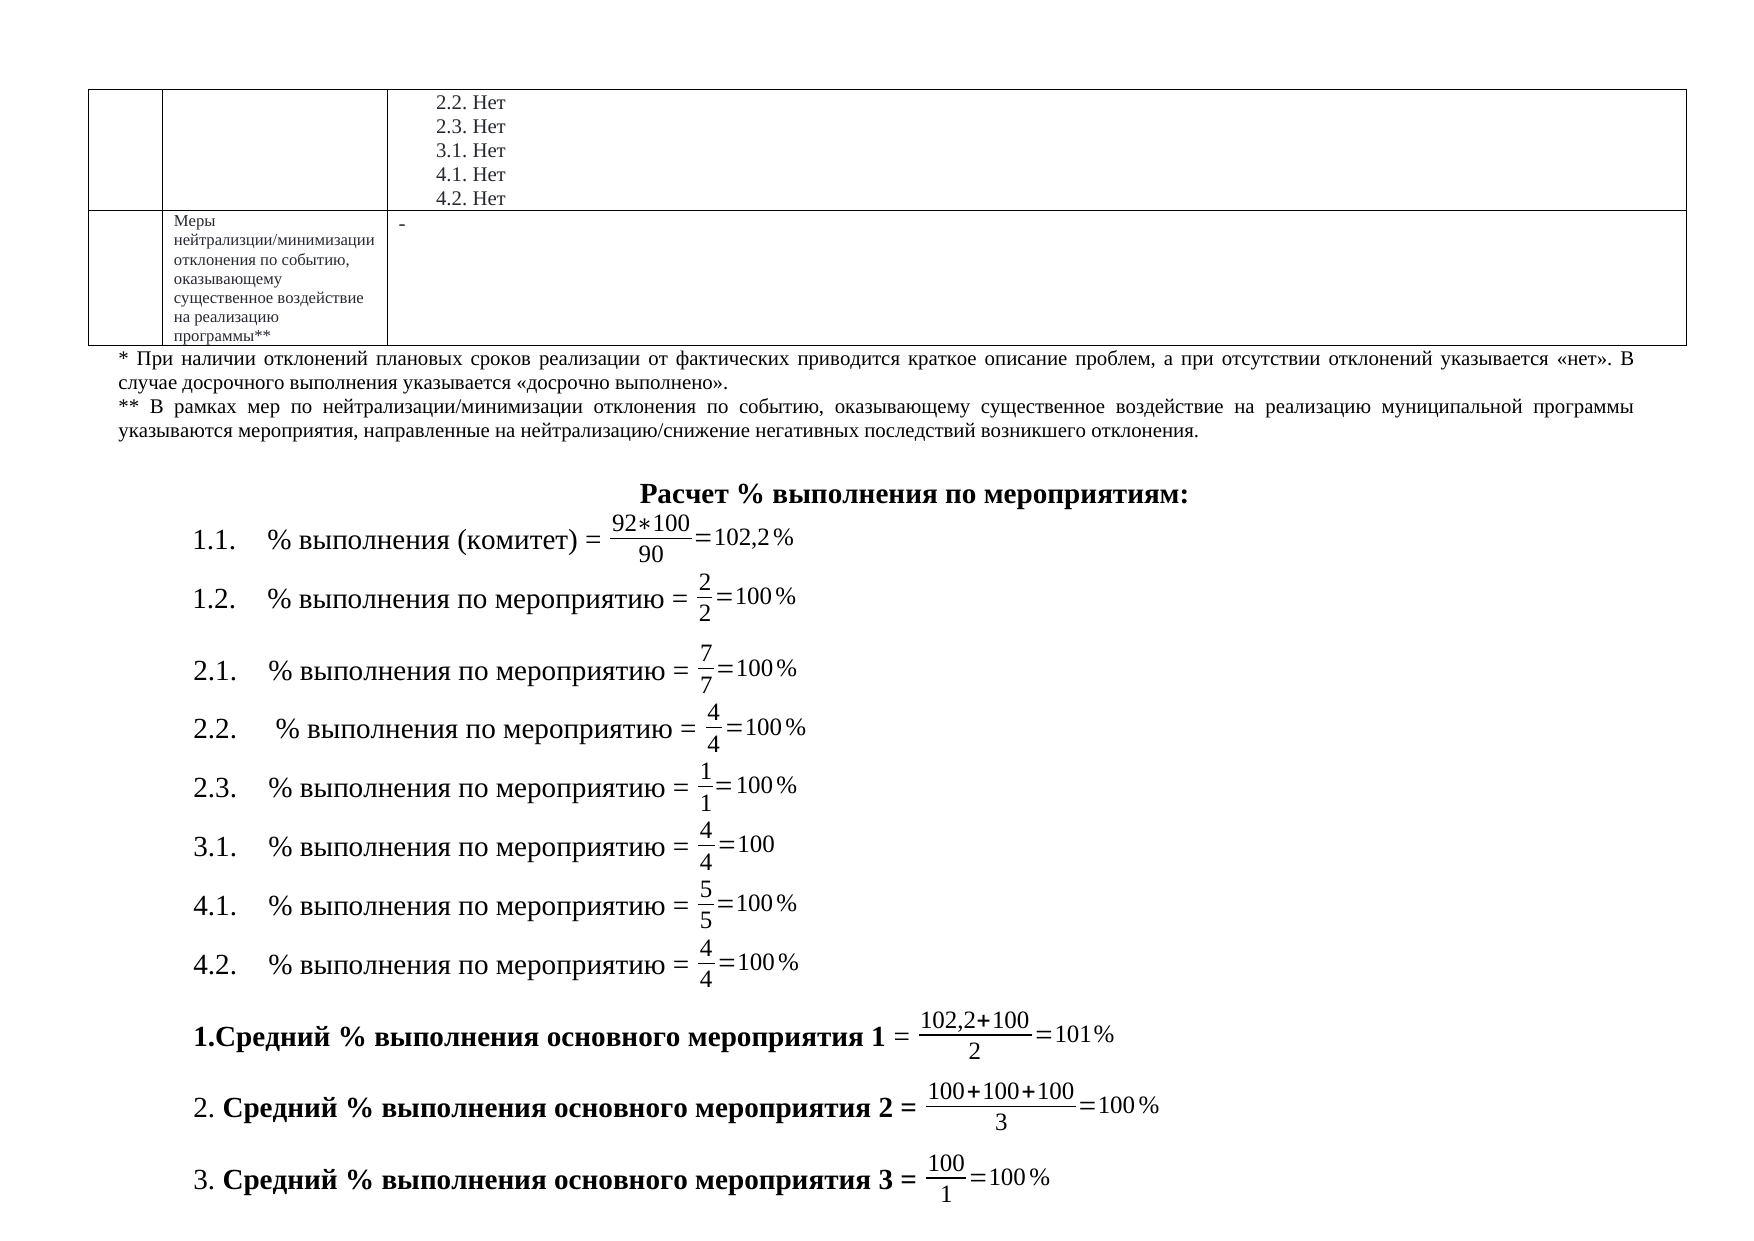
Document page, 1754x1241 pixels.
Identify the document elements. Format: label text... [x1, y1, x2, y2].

text Расчет % выполнения по мероприятиям: [118, 476, 1636, 509]
table_cell - [388, 211, 1686, 345]
text 3. Средний % выполнения основного мероприятия 3 = [118, 1149, 1636, 1208]
list % выполнения по мероприятию = [192, 568, 1636, 627]
table_cell [89, 90, 162, 210]
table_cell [388, 90, 1686, 210]
text * При наличии отклонений плановых сроков реализации от фактических приводится краткое описание проблем, а при отсутствии отклонений указывается «нет». В случае досрочного выполнения указывается «досрочно выполнено». [118, 346, 1636, 394]
list % выполнения по мероприятию = [193, 935, 1636, 994]
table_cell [163, 90, 387, 210]
table_cell [89, 211, 162, 345]
list % выполнения по мероприятию = [193, 640, 1636, 699]
list % выполнения по мероприятию = [193, 817, 1636, 876]
list % выполнения по мероприятию = [193, 876, 1636, 935]
table_cell Меры нейтрализции/минимизации отклонения по событию, оказывающему существенное воздействие на реализацию программы** [163, 211, 387, 345]
list % выполнения по мероприятию = [193, 699, 1636, 758]
text ** В рамках мер по нейтрализации/минимизации отклонения по событию, оказывающему существенное воздействие на реализацию муниципальной программы указываются мероприятия, направленные на нейтрализацию/снижение негативных последствий возникшего отклонения. [118, 394, 1636, 442]
text 1.Средний % выполнения основного мероприятия 1 = [118, 1006, 1636, 1065]
list % выполнения по мероприятию = [193, 758, 1636, 817]
text 2. Средний % выполнения основного мероприятия 2 = [118, 1078, 1636, 1137]
list % выполнения (комитет) = [192, 509, 1636, 568]
